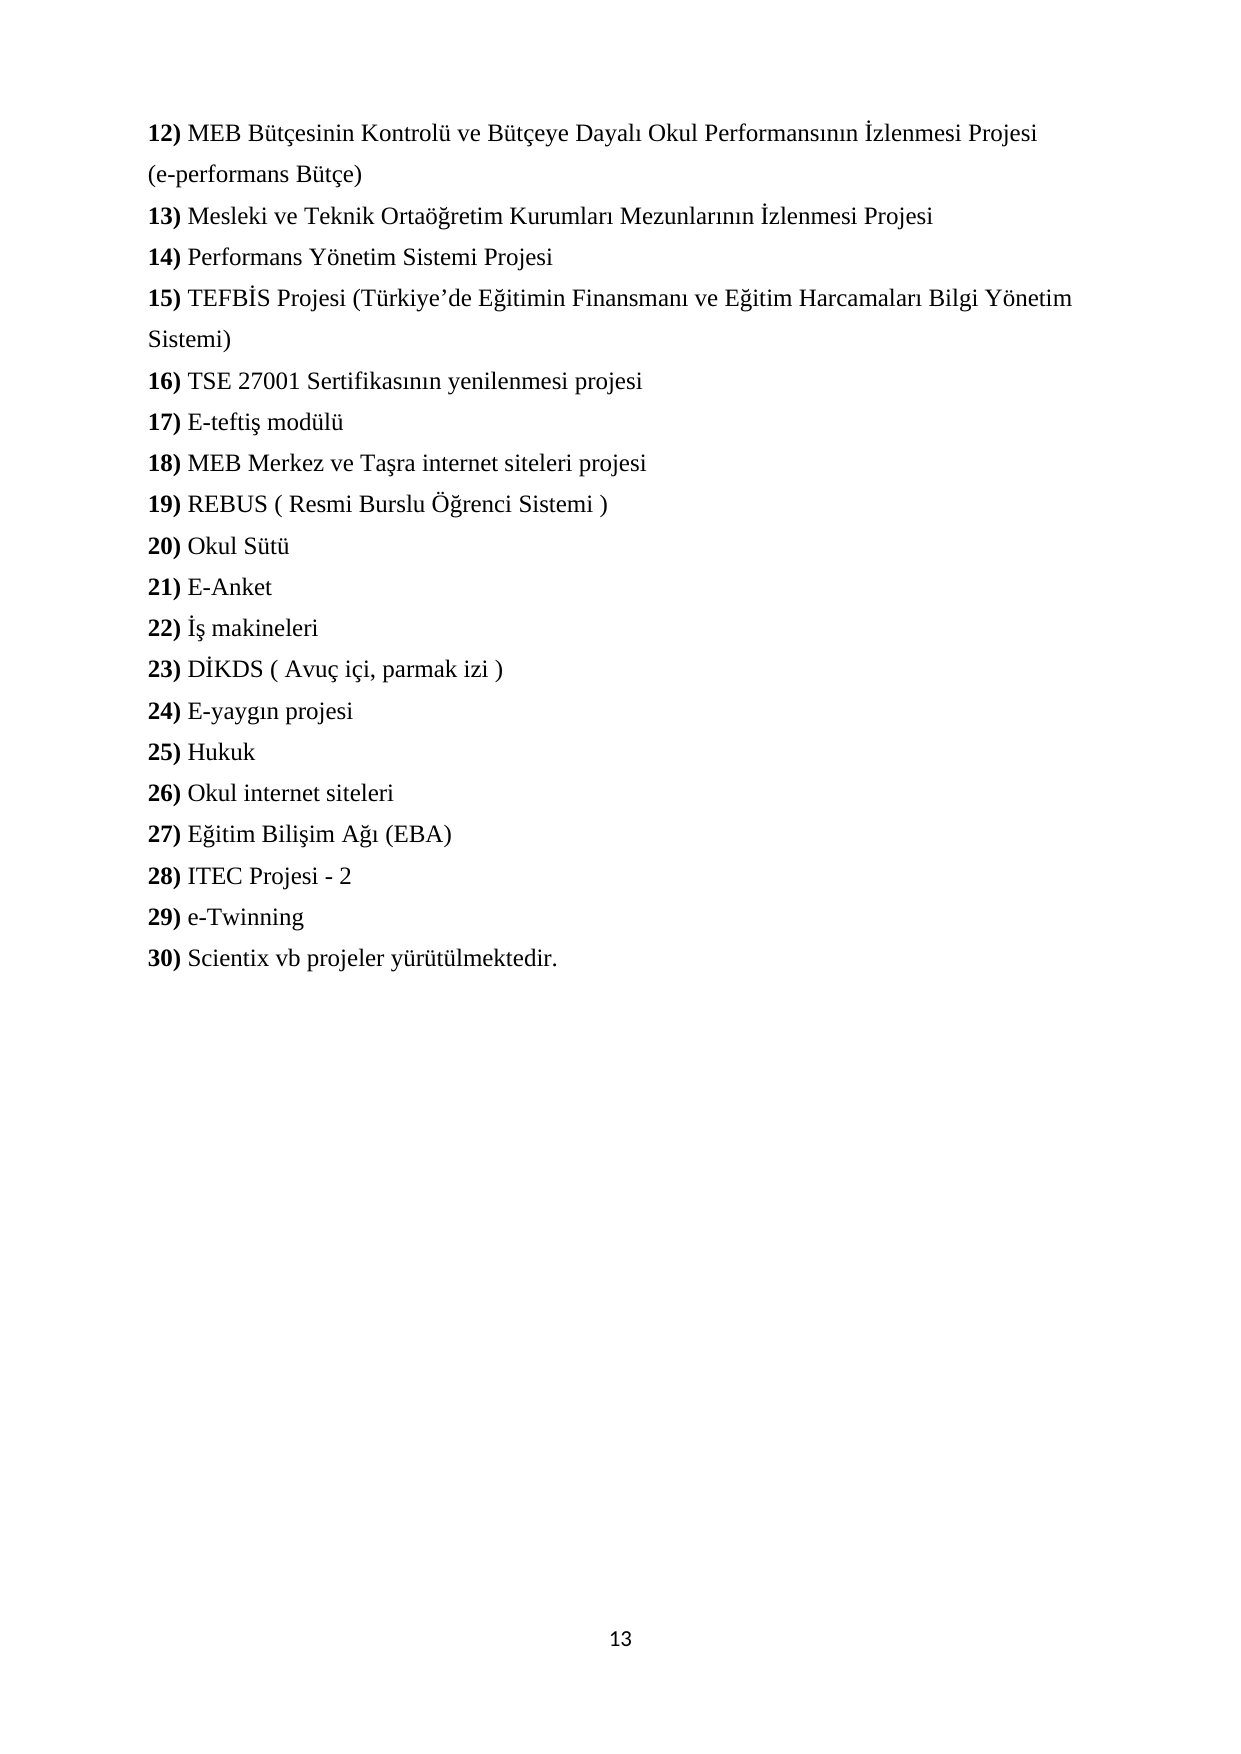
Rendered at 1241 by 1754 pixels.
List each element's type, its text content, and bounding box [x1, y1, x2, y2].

text 28) ITEC Projesi - 2 [148, 861, 1092, 889]
text 21) E-Anket [148, 572, 1092, 601]
text 30) Scientix vb projeler yürütülmektedir. [148, 943, 1092, 972]
text 29) e-Twinning [148, 902, 1092, 931]
text 23) DİKDS ( Avuç içi, parmak izi ) [148, 654, 1092, 683]
text 26) Okul internet siteleri [148, 778, 1092, 807]
text 15) TEFBİS Projesi (Türkiye’de Eğitimin Finansmanı ve Eğitim Harcamaları Bilgi Yönetim [148, 283, 1092, 312]
text 16) TSE 27001 Sertifikasının yenilenmesi projesi [148, 366, 1092, 394]
text Sistemi) [148, 324, 1092, 353]
text 13) Mesleki ve Teknik Ortaöğretim Kurumları Mezunlarının İzlenmesi Projesi [148, 201, 1092, 229]
text 12) MEB Bütçesinin Kontrolü ve Bütçeye Dayalı Okul Performansının İzlenmesi Projesi [148, 118, 1092, 147]
text (e-performans Bütçe) [148, 159, 1092, 188]
text 22) İş makineleri [148, 613, 1092, 642]
text 20) Okul Sütü [148, 531, 1092, 559]
text 17) E-teftiş modülü [148, 407, 1092, 436]
text 18) MEB Merkez ve Taşra internet siteleri projesi [148, 448, 1092, 477]
text 27) Eğitim Bilişim Ağı (EBA) [148, 819, 1092, 848]
text 24) E-yaygın projesi [148, 696, 1092, 724]
text 19) REBUS ( Resmi Burslu Öğrenci Sistemi ) [148, 489, 1092, 518]
text 14) Performans Yönetim Sistemi Projesi [148, 242, 1092, 271]
text 25) Hukuk [148, 737, 1092, 766]
